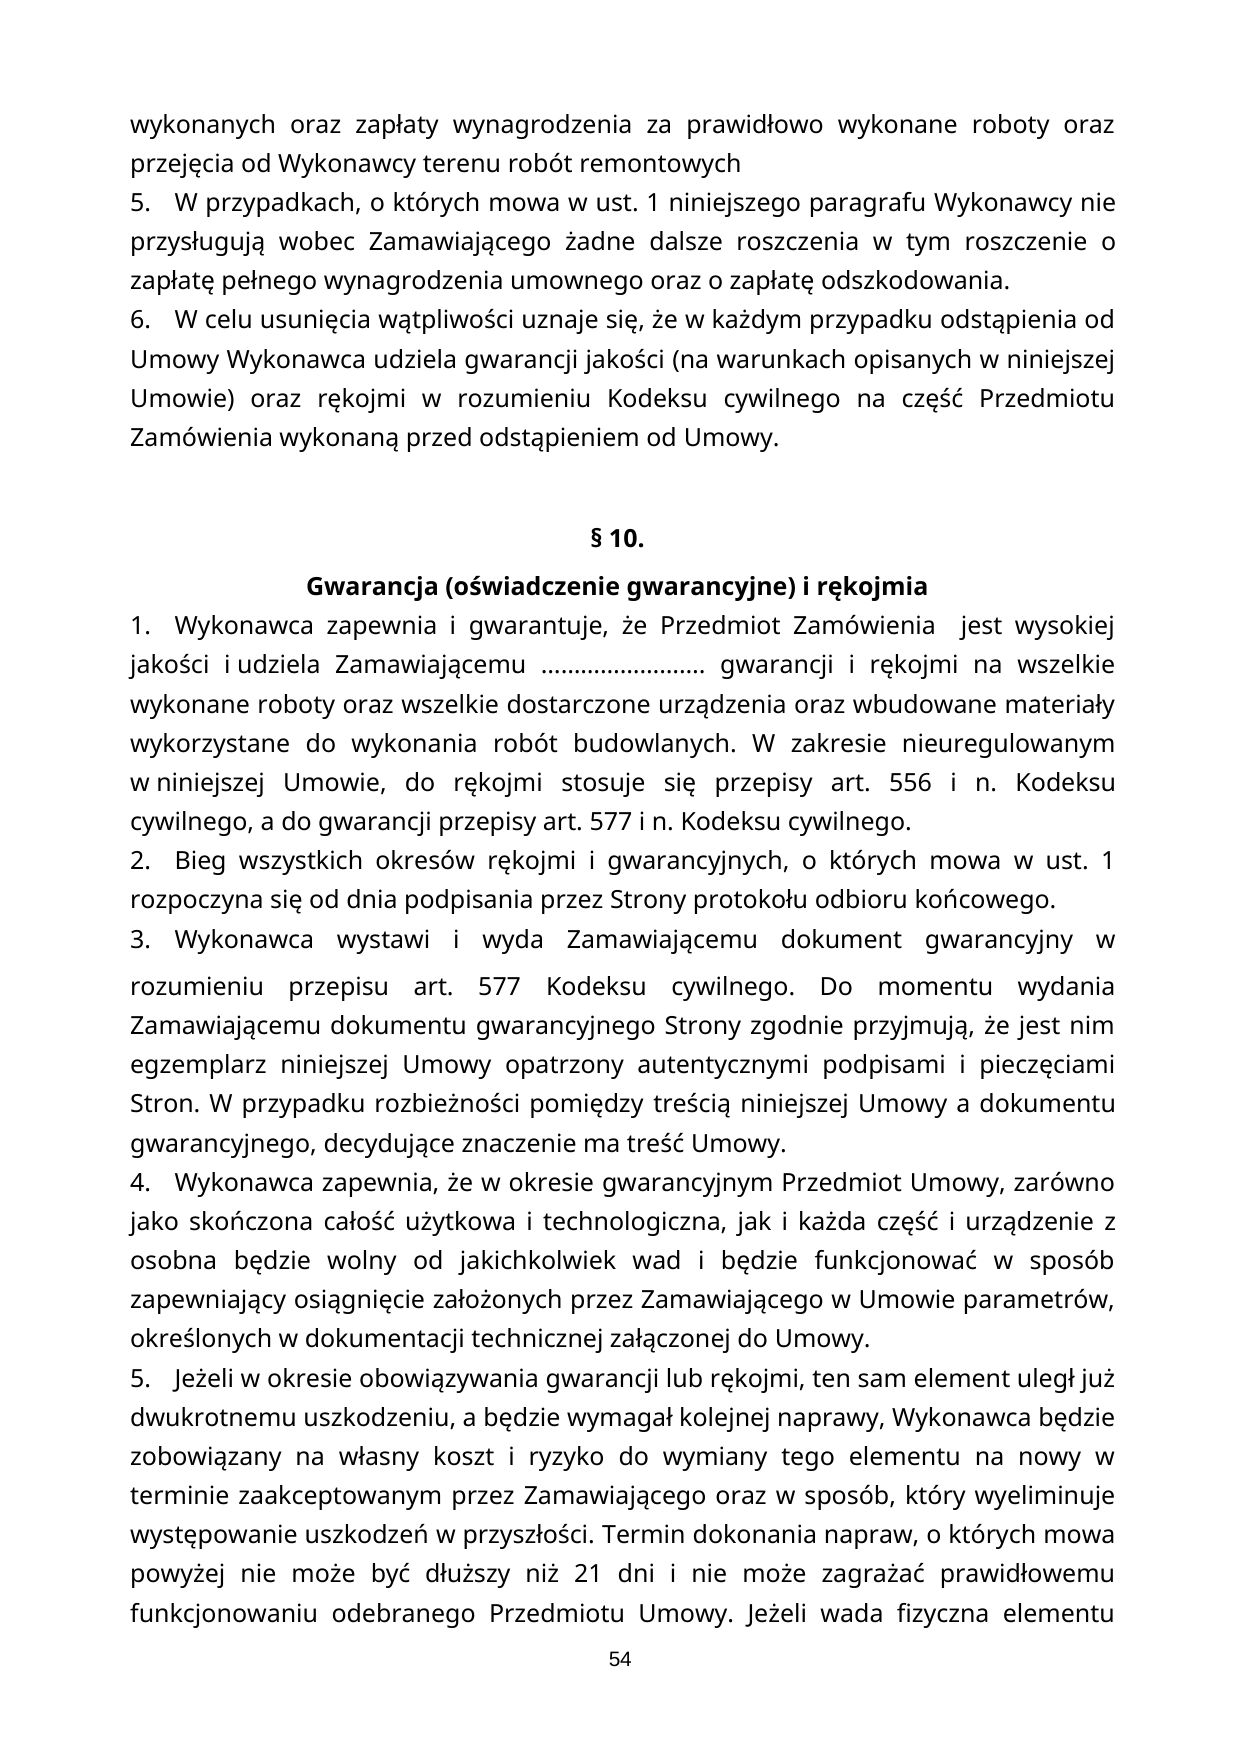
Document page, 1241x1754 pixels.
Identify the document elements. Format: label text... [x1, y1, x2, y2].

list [130, 106, 1116, 179]
text Gwarancja (oświadczenie gwarancyjne) i rękojmia [130, 569, 1105, 603]
list Wykonawca zapewnia, że w okresie gwarancyjnym Przedmiot Umowy, zarówno jako skończona całość użytkowa i technologiczna, jak i każda część i urządzenie z osobna będzie wolny od jakichkolwiek wad i będzie funkcjonować w sposób zapewniający osiągnięcie założonych przez Zamawiającego w Umowie parametrów, określonych w dokumentacji technicznej załączonej do Umowy. [130, 1164, 1116, 1355]
list W celu usunięcia wątpliwości uznaje się, że w każdym przypadku odstąpienia od Umowy Wykonawca udziela gwarancji jakości (na warunkach opisanych w niniejszej Umowie) oraz rękojmi w rozumieniu Kodeksu cywilnego na część Przedmiotu Zamówienia wykonaną przed odstąpieniem od Umowy. [130, 302, 1116, 454]
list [130, 1360, 1116, 1629]
subtitle § 10. [130, 521, 1105, 554]
list W przypadkach, o których mowa w ust. 1 niniejszego paragrafu Wykonawcy nie przysługują wobec Zamawiającego żadne dalsze roszczenia w tym roszczenie o zapłatę pełnego wynagrodzenia umownego oraz o zapłatę odszkodowania. [130, 185, 1116, 297]
list Wykonawca wystawi i wyda Zamawiającemu dokument gwarancyjny w rozumieniu przepisu art. 577 Kodeksu cywilnego. Do momentu wydania Zamawiającemu dokumentu gwarancyjnego Strony zgodnie przyjmują, że jest nim egzemplarz niniejszej Umowy opatrzony autentycznymi podpisami i pieczęciami Stron. W przypadku rozbieżności pomiędzy treścią niniejszej Umowy a dokumentu gwarancyjnego, decydujące znaczenie ma treść Umowy. [130, 921, 1116, 1159]
list Bieg wszystkich okresów rękojmi i gwarancyjnych, o których mowa w ust. 1 rozpoczyna się od dnia podpisania przez Strony protokołu odbioru końcowego. [130, 843, 1116, 916]
list Wykonawca zapewnia i gwarantuje, że Przedmiot Zamówienia jest wysokiej jakości i udziela Zamawiającemu ……………………. gwarancji i rękojmi na wszelkie wykonane roboty oraz wszelkie dostarczone urządzenia oraz wbudowane materiały wykorzystane do wykonania robót budowlanych. W zakresie nieuregulowanym w niniejszej Umowie, do rękojmi stosuje się przepisy art. 556 i n. Kodeksu cywilnego, a do gwarancji przepisy art. 577 i n. Kodeksu cywilnego. [130, 608, 1116, 838]
